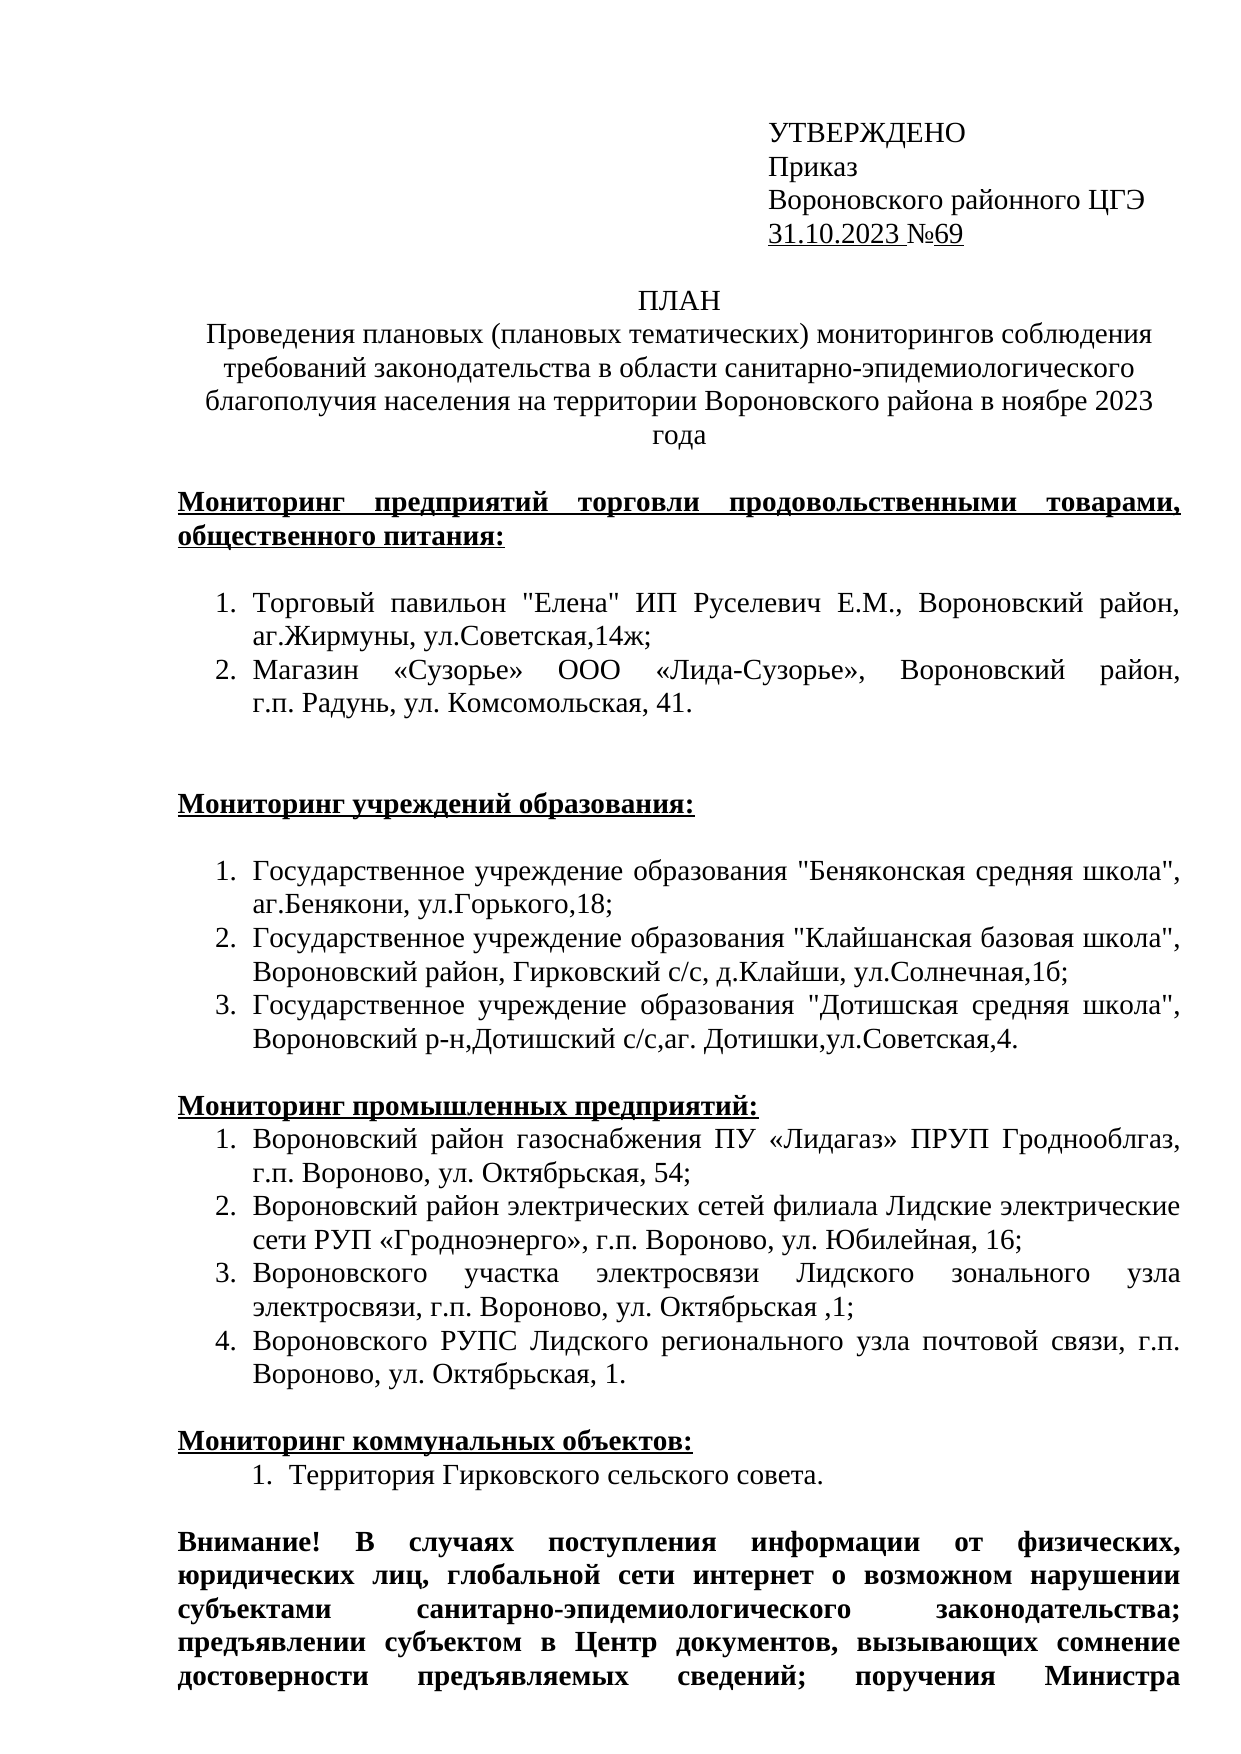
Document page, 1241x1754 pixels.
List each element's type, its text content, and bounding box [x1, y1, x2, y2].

list Территория Гирковского сельского совета. [251, 1457, 1181, 1490]
text Вороновского районного ЦГЭ [768, 182, 1181, 216]
list Государственное учреждение образования "Беняконская средняя школа", аг.Бенякони, ул.Горького,18; [215, 853, 1181, 920]
text Мониторинг учреждений образования: [177, 786, 1181, 819]
list Государственное учреждение образования "Клайшанская базовая школа", Вороновский район, Гирковский с/с, д.Клайши, ул.Солнечная,1б; [215, 920, 1181, 987]
text Проведения плановых (плановых тематических) мониторингов соблюдения требований законодательства в области санитарно-эпидемиологического благополучия населения на территории Вороновского района в ноябре 2023 года [177, 316, 1181, 451]
text Мониторинг предприятий торговли продовольственными товарами, общественного питания: [177, 514, 1181, 551]
list Вороновский район газоснабжения ПУ «Лидагаз» ПРУП Гроднооблгаз, г.п. Вороново, ул. Октябрьская, 54; [215, 1121, 1181, 1188]
list Торговый павильон "Елена" ИП Руселевич Е.М., Вороновский район, аг.Жирмуны, ул.Советская,14ж; [215, 585, 1181, 652]
list Вороновский район электрических сетей филиала Лидские электрические сети РУП «Гродноэнерго», г.п. Вороново, ул. Юбилейная, 16; [215, 1188, 1181, 1256]
text УТВЕРЖДЕНО [768, 115, 1181, 149]
list Вороновского участка электросвязи Лидского зонального узла электросвязи, г.п. Вороново, ул. Октябрьская ,1; [215, 1256, 1181, 1323]
list Магазин «Сузорье» ООО «Лида-Сузорье», Вороновский район, г.п. Радунь, ул. Комсомольская, 41. [215, 652, 1181, 719]
text Мониторинг промышленных предприятий: [177, 1088, 1181, 1121]
text Мониторинг предприятий торговли продовольственными товарами, общественного питания: [177, 484, 1181, 513]
text Мониторинг коммунальных объектов: [177, 1423, 1181, 1457]
text 31.10.2023 №69 [768, 216, 1181, 249]
text Приказ [768, 149, 1181, 182]
list Вороновского РУПС Лидского регионального узла почтовой связи, г.п. Вороново, ул. Октябрьская, 1. [215, 1323, 1181, 1390]
text ПЛАН [177, 283, 1181, 316]
list Государственное учреждение образования "Дотишская средняя школа", Вороновский р-н,Дотишский с/с,аг. Дотишки,ул.Советская,4. [215, 987, 1181, 1054]
